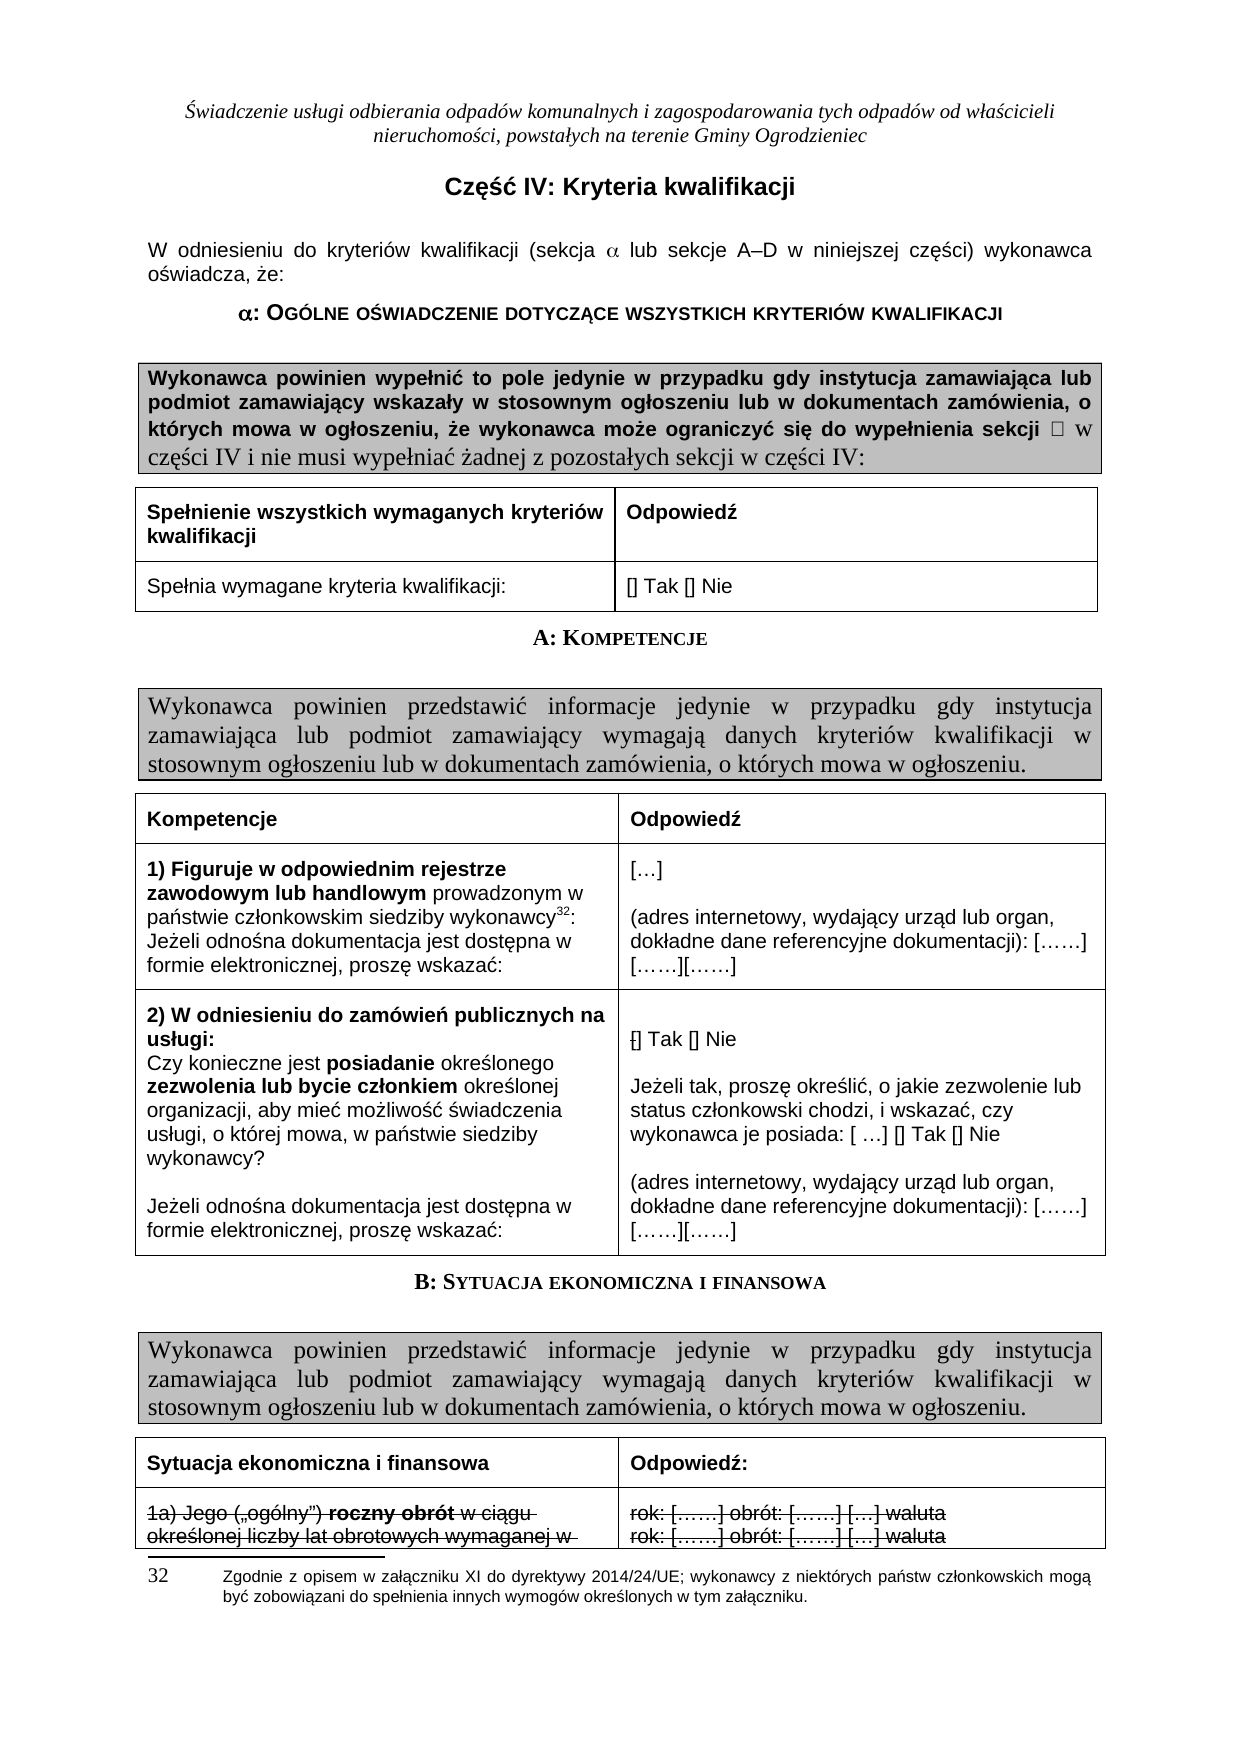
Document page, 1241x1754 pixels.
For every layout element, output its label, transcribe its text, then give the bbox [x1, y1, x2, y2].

table_cell 1) Figuruje w odpowiednim rejestrze zawodowym lub handlowym prowadzonym w państwie członkowskim siedziby wykonawcy: Jeżeli odnośna dokumentacja jest dostępna w formie elektronicznej, proszę wskazać: [136, 844, 618, 989]
table_header Spełnienie wszystkich wymaganych kryteriów kwalifikacji [136, 488, 614, 561]
text Wykonawca powinien wypełnić to pole jedynie w przypadku gdy instytucja zamawiająca lub podmiot zamawiający wskazały w stosownym ogłoszeniu lub w dokumentach zamówienia, o których mowa w ogłoszeniu, że wykonawca może ograniczyć się do wypełnienia sekcji  w części IV i nie musi wypełniać żadnej z pozostałych sekcji w części IV: [139, 364, 1101, 473]
table_header Odpowiedź [616, 488, 1097, 561]
title Część IV: Kryteria kwalifikacji [148, 172, 1093, 201]
table_cell […] (adres internetowy, wydający urząd lub organ, dokładne dane referencyjne dokumentacji): [……][……][……] [619, 844, 1105, 989]
table_header Odpowiedź: [619, 1438, 1105, 1487]
table_header Kompetencje [136, 794, 618, 843]
title A: Kompetencje [148, 624, 1093, 651]
table_cell [] Tak [] Nie Jeżeli tak, proszę określić, o jakie zezwolenie lub status członkowski chodzi, i wskazać, czy wykonawca je posiada: [ …] [] Tak [] Nie (adres internetowy, wydający urząd lub organ, dokładne dane referencyjne dokumentacji): [……][……][……] [619, 990, 1105, 1254]
text W odniesieniu do kryteriów kwalifikacji (sekcja  lub sekcje A–D w niniejszej części) wykonawca oświadcza, że: [148, 238, 1093, 286]
table_header Sytuacja ekonomiczna i finansowa [136, 1438, 618, 1487]
title : Ogólne oświadczenie dotyczące wszystkich kryteriów kwalifikacji [148, 299, 1093, 325]
table_header Odpowiedź [619, 794, 1105, 843]
text Wykonawca powinien przedstawić informacje jedynie w przypadku gdy instytucja zamawiająca lub podmiot zamawiający wymagają danych kryteriów kwalifikacji w stosownym ogłoszeniu lub w dokumentach zamówienia, o których mowa w ogłoszeniu. [139, 1333, 1101, 1423]
table_cell Spełnia wymagane kryteria kwalifikacji: [136, 562, 614, 611]
table_cell 2) W odniesieniu do zamówień publicznych na usługi: Czy konieczne jest posiadanie określonego zezwolenia lub bycie członkiem określonej organizacji, aby mieć możliwość świadczenia usługi, o której mowa, w państwie siedziby wykonawcy? Jeżeli odnośna dokumentacja jest dostępna w formie elektronicznej, proszę wskazać: [136, 990, 618, 1254]
title B: Sytuacja ekonomiczna i finansowa [148, 1268, 1093, 1294]
table_cell [] Tak [] Nie [616, 562, 1097, 611]
text Wykonawca powinien przedstawić informacje jedynie w przypadku gdy instytucja zamawiająca lub podmiot zamawiający wymagają danych kryteriów kwalifikacji w stosownym ogłoszeniu lub w dokumentach zamówienia, o których mowa w ogłoszeniu. [139, 689, 1101, 779]
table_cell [136, 1488, 618, 1548]
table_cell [619, 1488, 1105, 1548]
